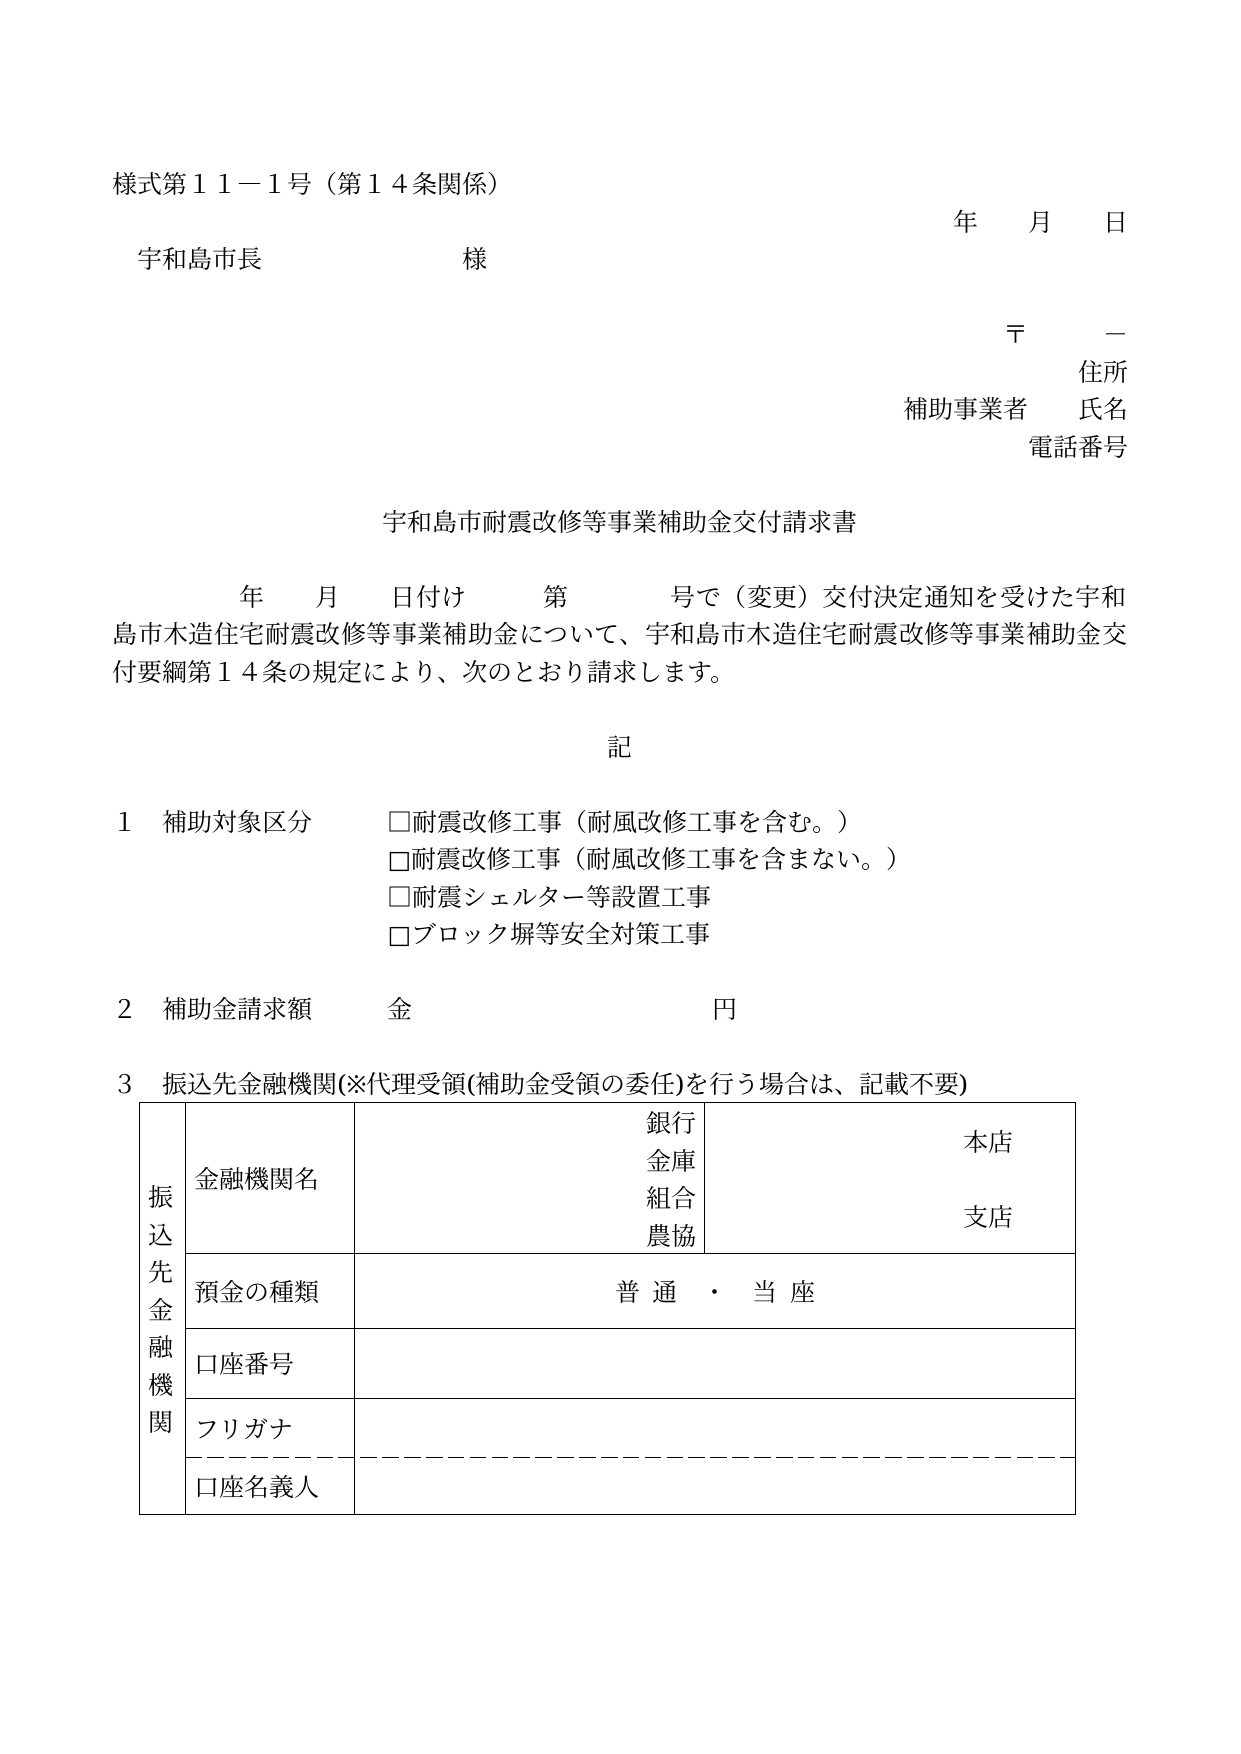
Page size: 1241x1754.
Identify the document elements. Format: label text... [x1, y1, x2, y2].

text 住所 [112, 352, 1128, 389]
text 年 月 日付け 第 号で（変更）交付決定通知を受けた宇和島市木造住宅耐震改修等事業補助金について、宇和島市木造住宅耐震改修等事業補助金交付要綱第１４条の規定により、次のとおり請求します。 [112, 577, 1128, 689]
text □耐震シェルター等設置工事 [112, 877, 1128, 914]
text 補助事業者 氏名 [112, 389, 1128, 427]
table_cell 普通 ・ 当座 [355, 1254, 1075, 1328]
text １ 補助対象区分 □耐震改修工事（耐風改修工事を含む。） [112, 802, 1128, 839]
table_cell [355, 1457, 1075, 1514]
text ３ 振込先金融機関(※代理受領(補助金受領の委任)を行う場合は、記載不要) [112, 1064, 1128, 1102]
table_cell [355, 1329, 1075, 1397]
text 様式第１１―１号（第１４条関係） [112, 164, 1128, 202]
text □耐震改修工事（耐風改修工事を含まない。） [112, 839, 1128, 877]
text ２ 補助金請求額 金 円 [112, 989, 1128, 1027]
text 宇和島市長 様 [112, 239, 1128, 277]
table_cell 預金の種類 [186, 1254, 354, 1328]
text 年 月 日 [112, 202, 1128, 239]
table_cell フリガナ [186, 1399, 354, 1457]
table_header 振込先金融機関 [140, 1103, 185, 1514]
table_header 本店 支店 [705, 1103, 1075, 1253]
text 〒 － [112, 314, 1128, 352]
text 宇和島市耐震改修等事業補助金交付請求書 [112, 502, 1128, 539]
text 電話番号 [112, 427, 1128, 464]
table_cell [355, 1399, 1075, 1457]
text □ブロック塀等安全対策工事 [112, 914, 1128, 952]
table_header 銀行 金庫 組合 農協 [355, 1103, 704, 1253]
table_header 金融機関名 [186, 1103, 354, 1253]
table_cell 口座番号 [186, 1329, 354, 1397]
table_cell 口座名義人 [186, 1457, 354, 1514]
text 記 [112, 727, 1128, 764]
